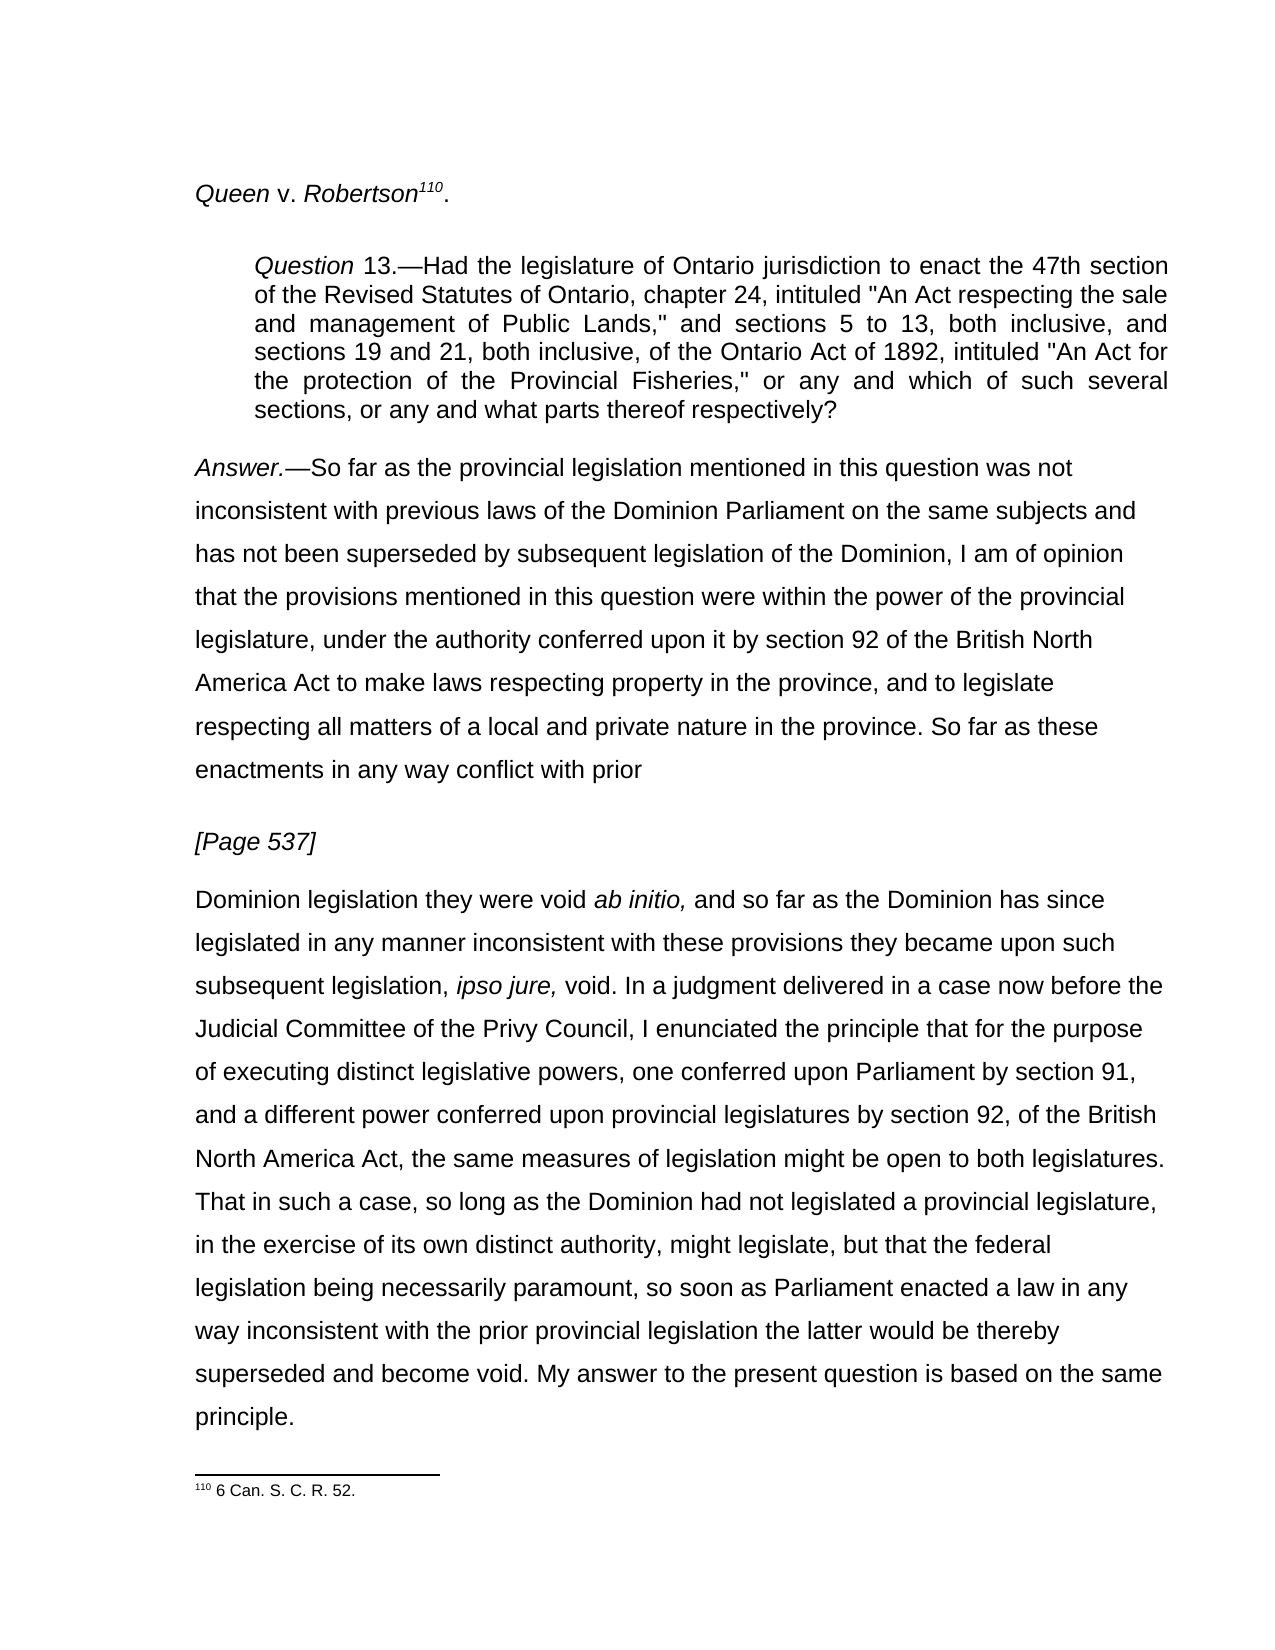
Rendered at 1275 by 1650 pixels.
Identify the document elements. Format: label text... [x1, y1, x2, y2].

text Dominion legislation they were void ab initio, and so far as the Dominion has since legislated in any manner inconsistent with these provisions they became upon such subsequent legislation, ipso jure, void. In a judgment delivered in a case now before the Judicial Committee of the Privy Council, I enunciated the principle that for the purpose of executing distinct legislative powers, one conferred upon Parliament by section 91, and a different power conferred upon provincial legislatures by section 92, of the British North America Act, the same measures of legislation might be open to both legislatures. That in such a case, so long as the Dominion had not legislated a provincial legislature, in the exercise of its own distinct authority, might legislate, but that the federal legislation being necessarily paramount, so soon as Parliament enacted a law in any way inconsistent with the prior provincial legislation the latter would be thereby superseded and become void. My answer to the present question is based on the same principle. [195, 885, 1170, 1431]
text Answer.—So far as the provincial legislation mentioned in this question was not inconsistent with previous laws of the Dominion Parliament on the same subjects and has not been superseded by subsequent legislation of the Dominion, I am of opinion that the provisions mentioned in this question were within the power of the provincial legislature, under the authority conferred upon it by section 92 of the British North America Act to make laws respecting property in the province, and to legislate respecting all matters of a local and private nature in the province. So far as these enactments in any way conflict with prior [195, 453, 1170, 783]
text Question 13.—Had the legislature of Ontario jurisdiction to enact the 47th section of the Revised Statutes of Ontario, chapter 24, intituled "An Act respecting the sale and management of Public Lands," and sections 5 to 13, both inclusive, and sections 19 and 21, both inclusive, of the Ontario Act of 1892, intituled "An Act for the protection of the Provincial Fisheries," or any and which of such several sections, or any and what parts thereof respectively? [254, 251, 1170, 423]
text [Page 537] [195, 827, 1170, 856]
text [195, 179, 1170, 207]
